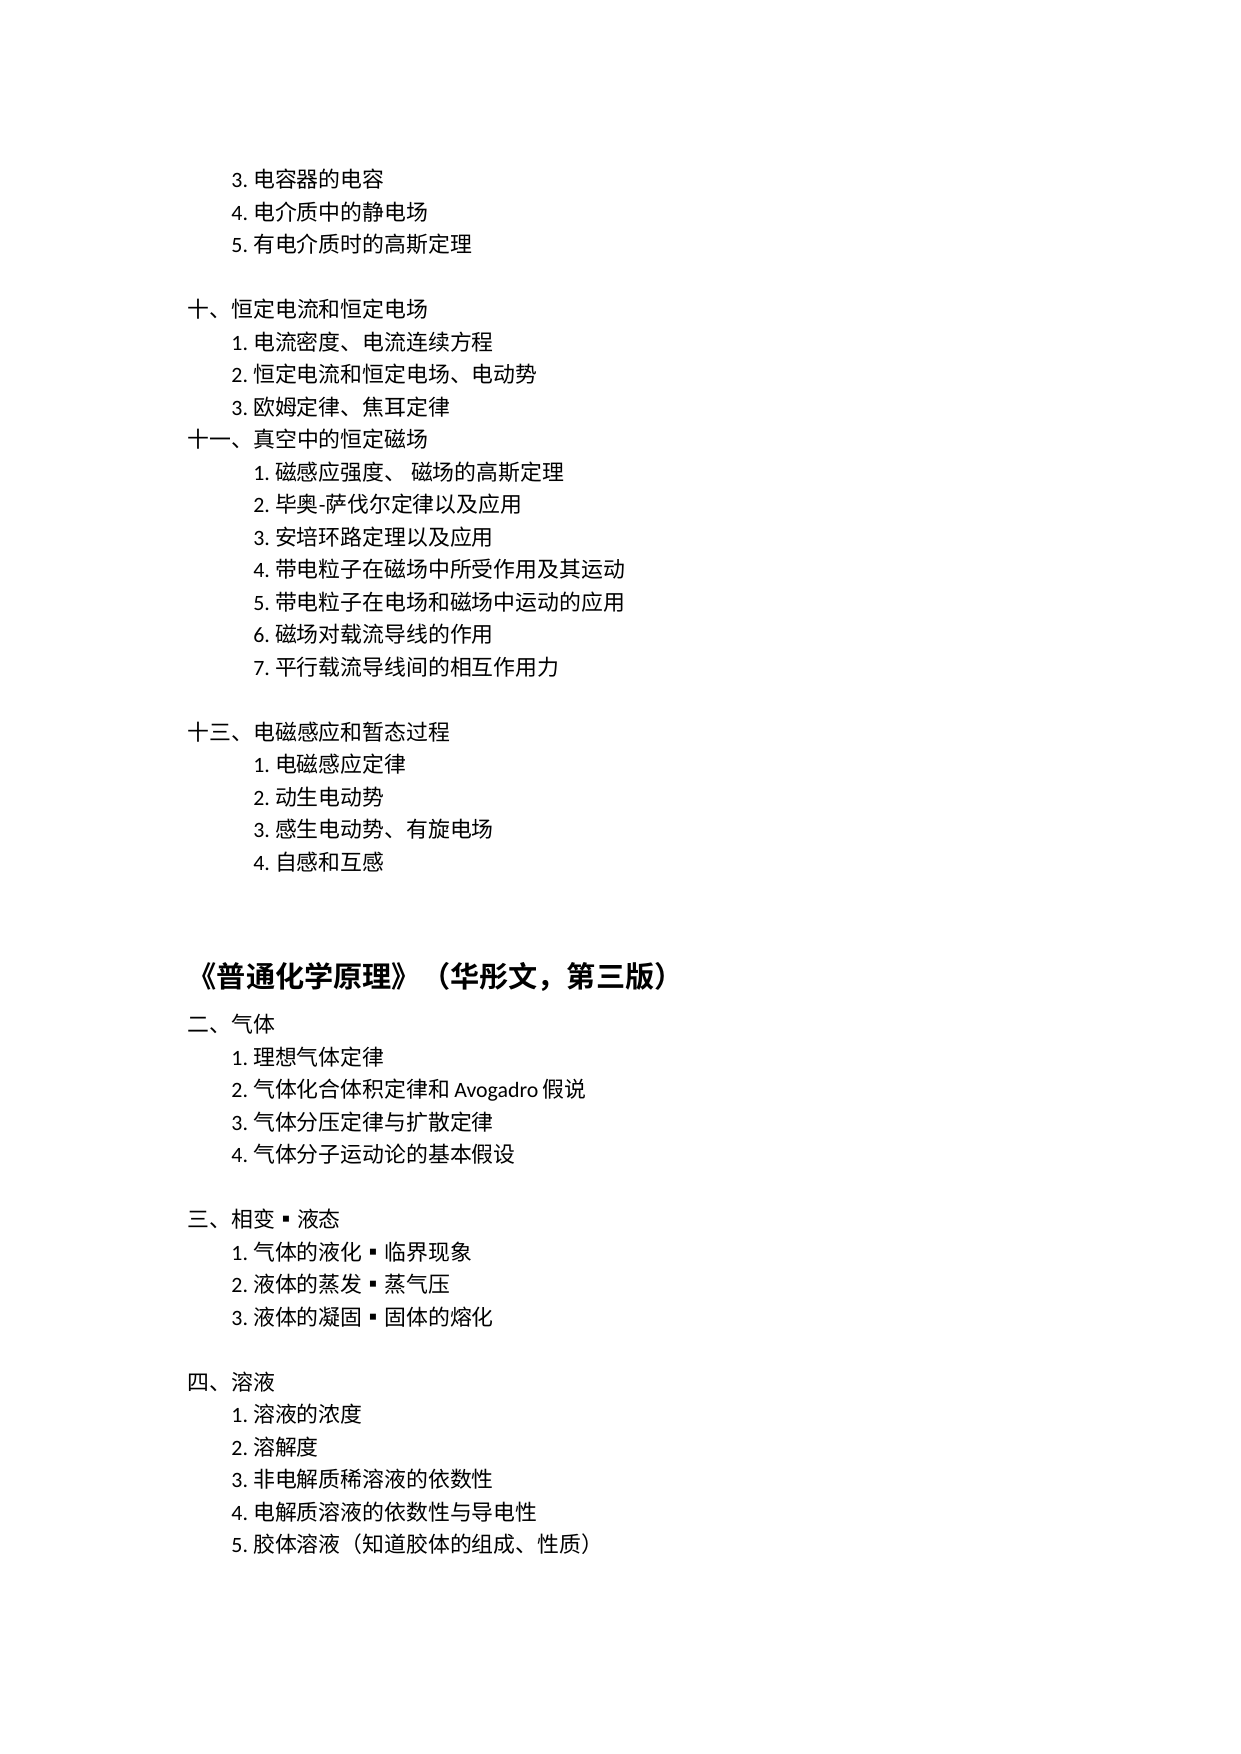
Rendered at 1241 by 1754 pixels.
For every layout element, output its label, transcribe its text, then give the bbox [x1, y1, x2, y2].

list 6. 磁场对载流导线的作用 [187, 617, 1053, 649]
list 4. 自感和互感 [187, 844, 1053, 877]
list 4. 电介质中的静电场 [187, 194, 1053, 227]
text 四、溶液 [187, 1364, 1053, 1397]
text 3. 非电解质稀溶液的依数性 [187, 1462, 1053, 1494]
list 2. 恒定电流和恒定电场、电动势 [187, 357, 1053, 389]
text 5. 胶体溶液（知道胶体的组成、性质） [187, 1527, 1053, 1559]
list 1. 磁感应强度、 磁场的高斯定理 [187, 454, 1053, 487]
list 5. 带电粒子在电场和磁场中运动的应用 [187, 584, 1053, 617]
text 1. 气体的液化▪临界现象 [187, 1234, 1053, 1267]
list 3. 欧姆定律、焦耳定律 [187, 389, 1053, 422]
list 5. 有电介质时的高斯定理 [187, 227, 1053, 259]
text 《普通化学原理》（华彤文，第三版） [187, 942, 1053, 1007]
text 2. 液体的蒸发▪蒸气压 [187, 1267, 1053, 1299]
text 1. 理想气体定律 [187, 1039, 1053, 1072]
list 十三、电磁感应和暂态过程 [187, 714, 1053, 747]
text 2. 气体化合体积定律和Avogadro假说 [187, 1072, 1053, 1104]
list 3. 安培环路定理以及应用 [187, 519, 1053, 552]
text 4. 气体分子运动论的基本假设 [187, 1137, 1053, 1169]
text 1. 溶液的浓度 [187, 1397, 1053, 1429]
list 2. 动生电动势 [187, 779, 1053, 812]
list 7. 平行载流导线间的相互作用力 [187, 649, 1053, 682]
list 3. 电容器的电容 [187, 162, 1053, 194]
text 3. 液体的凝固▪固体的熔化 [187, 1299, 1053, 1332]
list 1. 电流密度、电流连续方程 [187, 324, 1053, 357]
list 十、恒定电流和恒定电场 [187, 292, 1053, 324]
list 1. 电磁感应定律 [187, 747, 1053, 779]
text 2. 溶解度 [187, 1429, 1053, 1462]
list 2. 毕奥-萨伐尔定律以及应用 [187, 487, 1053, 519]
text 三、相变▪液态 [187, 1202, 1053, 1234]
text 二、气体 [187, 1007, 1053, 1039]
list 十一、真空中的恒定磁场 [187, 422, 1053, 454]
list 3. 感生电动势、有旋电场 [187, 812, 1053, 844]
list 4. 带电粒子在磁场中所受作用及其运动 [187, 552, 1053, 584]
text 3. 气体分压定律与扩散定律 [187, 1104, 1053, 1137]
text 4. 电解质溶液的依数性与导电性 [187, 1494, 1053, 1527]
